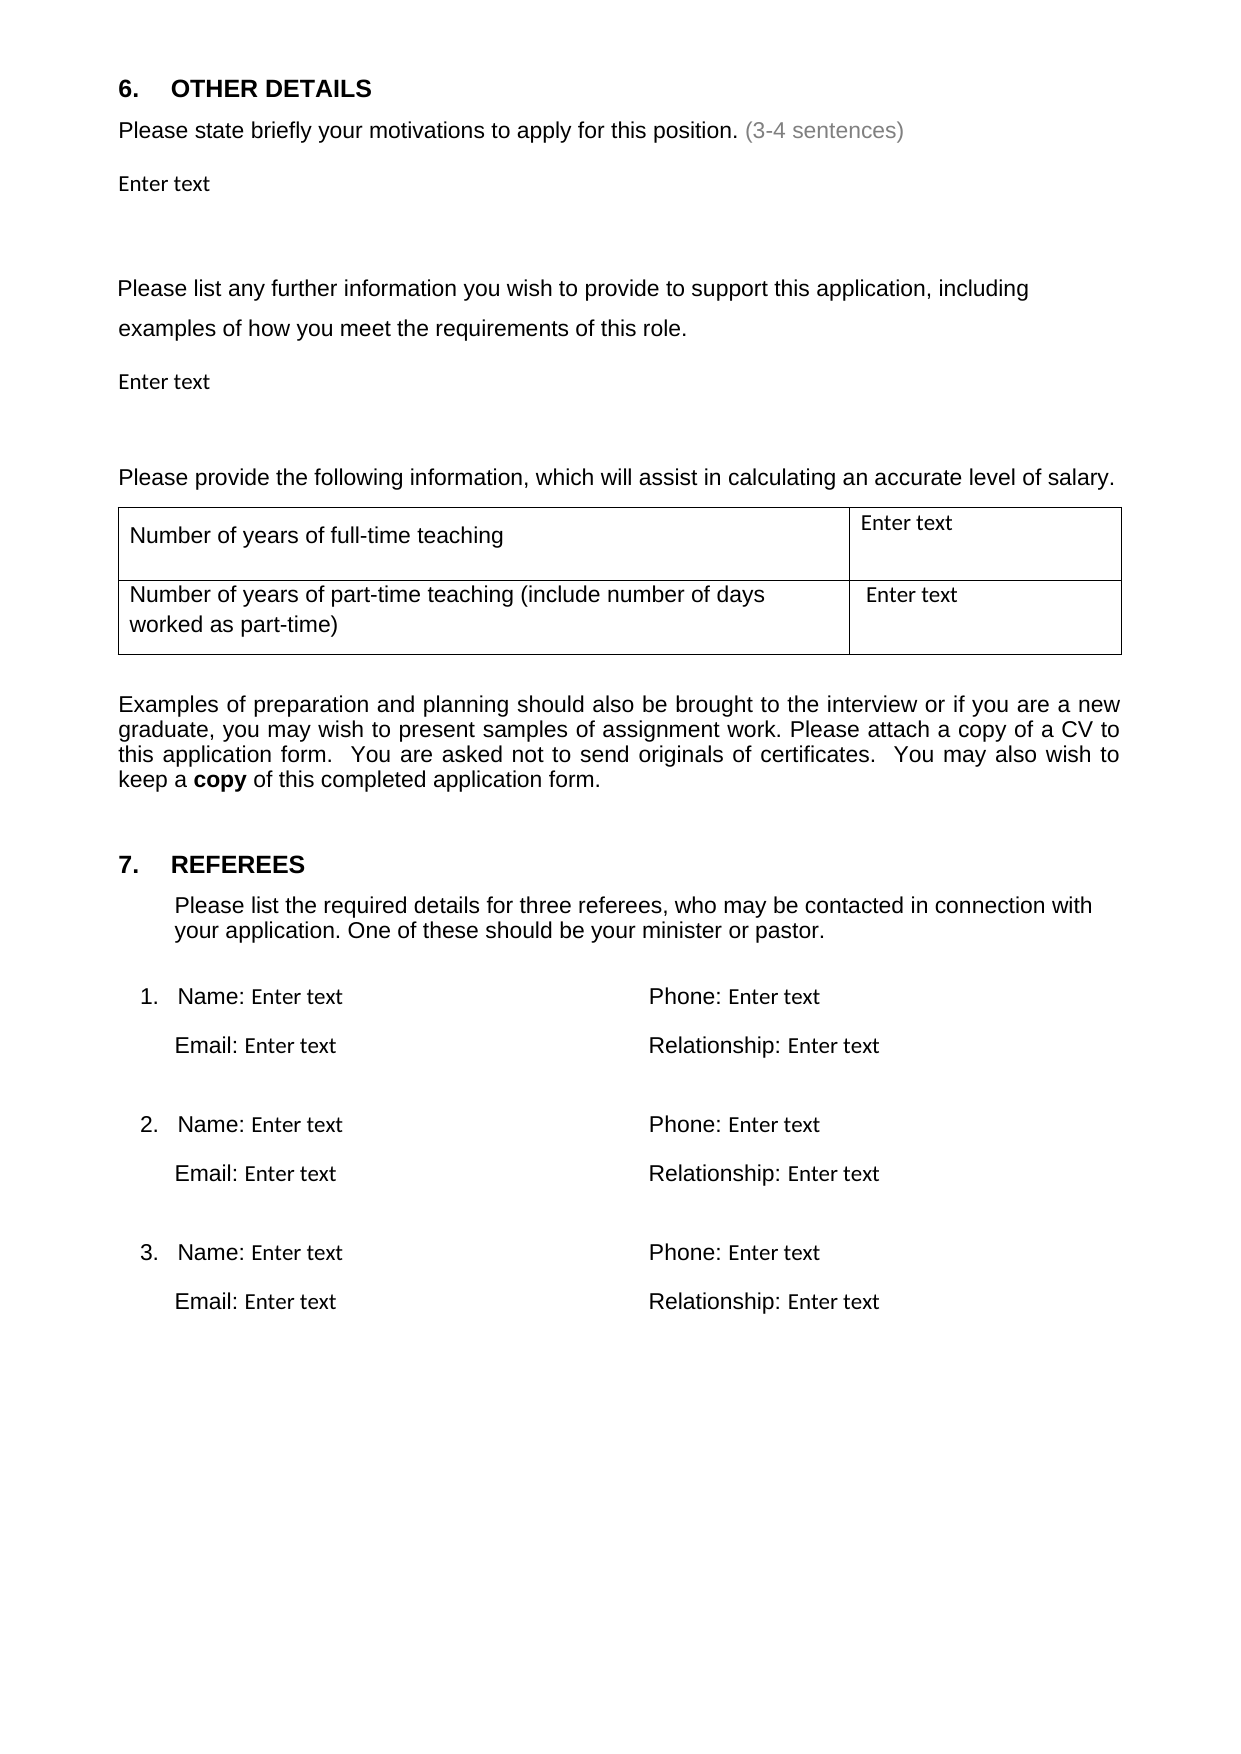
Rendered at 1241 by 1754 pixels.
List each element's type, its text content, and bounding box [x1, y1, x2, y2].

text Email: Relationship: [174, 1031, 1122, 1059]
list Name: Phone: [140, 982, 1122, 1010]
list Name: Phone: [140, 1110, 1122, 1138]
list Name: Phone: [140, 1238, 1122, 1266]
text Examples of preparation and planning should also be brought to the interview or if you are a new graduate, you may wish to present samples of assignment work. Please attach a copy of a CV to this application form. You are asked not to send originals of certificates. You may also wish to keep a copy of this completed application form. [118, 692, 1122, 792]
table_cell Number of years of part-time teaching (include number of days worked as part-time) [119, 581, 849, 653]
text Please state briefly your motivations to apply for this position. (3-4 sentences) [118, 117, 1122, 143]
text REFEREES [118, 850, 1122, 879]
text Email: Relationship: [174, 1159, 1122, 1187]
text Please provide the following information, which will assist in calculating an accurate level of salary. [118, 464, 1122, 490]
text Please list the required details for three referees, who may be contacted in connection with your application. One of these should be your minister or pastor. [174, 893, 1122, 943]
text Please list any further information you wish to provide to support this application, including examples of how you meet the requirements of this role. [117, 275, 1122, 341]
text Email: Relationship: [174, 1287, 1122, 1315]
text OTHER DETAILS [118, 74, 1122, 103]
table_header Number of years of full-time teaching [119, 508, 849, 579]
